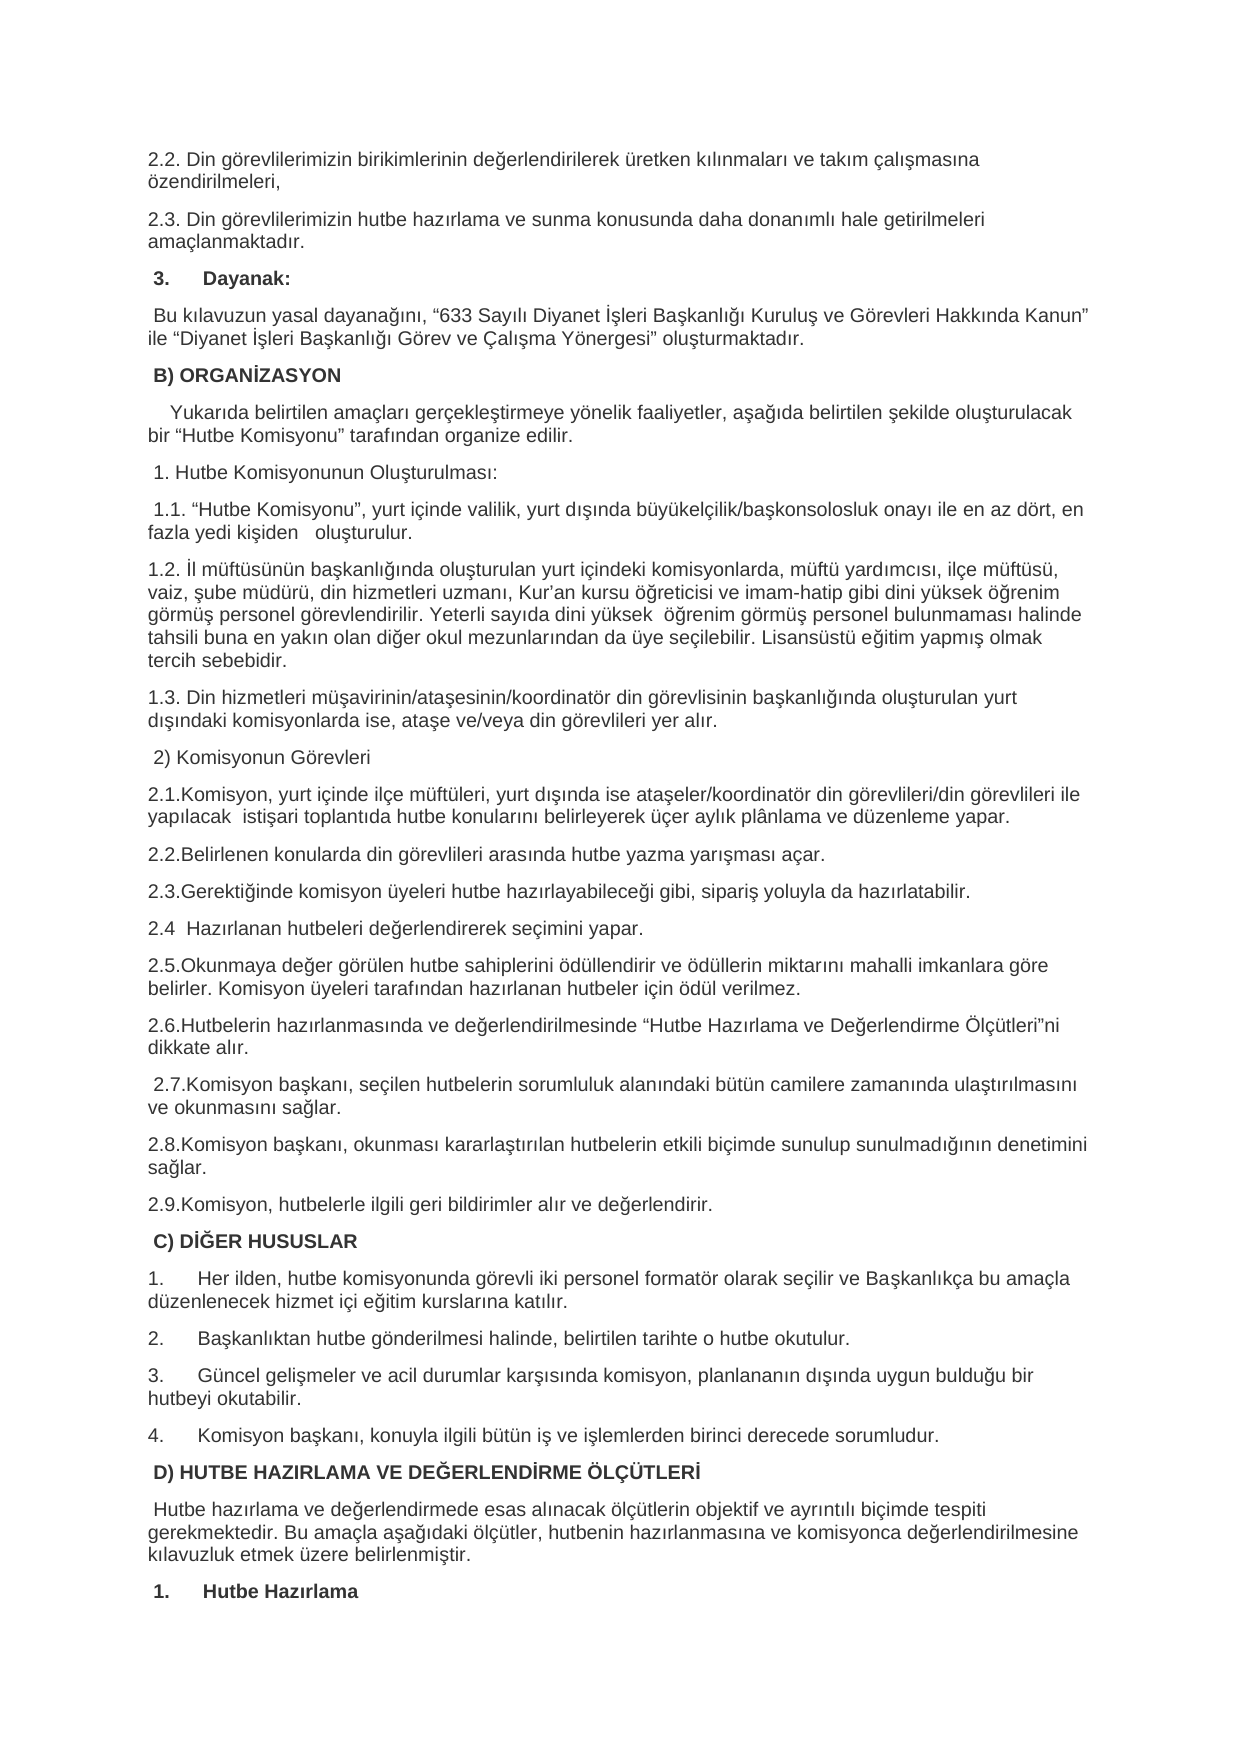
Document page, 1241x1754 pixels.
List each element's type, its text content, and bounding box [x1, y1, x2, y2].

text 2) Komisyonun Görevleri [148, 746, 1093, 768]
text 2.3.Gerektiğinde komisyon üyeleri hutbe hazırlayabileceği gibi, sipariş yoluyla da hazırlatabilir. [148, 879, 1093, 902]
text 1.2. İl müftüsünün başkanlığında oluşturulan yurt içindeki komisyonlarda, müftü yardımcısı, ilçe müftüsü, vaiz, şube müdürü, din hizmetleri uzmanı, Kur’an kursu öğreticisi ve imam-hatip gibi dini yüksek öğrenim görmüş personel görevlendirilir. Yeterli sayıda dini yüksek öğrenim görmüş personel bulunmaması halinde tahsili buna en yakın olan diğer okul mezunlarından da üye seçilebilir. Lisansüstü eğitim yapmış olmak tercih sebebidir. [148, 558, 1093, 671]
text 1.3. Din hizmetleri müşavirinin/ataşesinin/koordinatör din görevlisinin başkanlığında oluşturulan yurt dışındaki komisyonlarda ise, ataşe ve/veya din görevlileri yer alır. [148, 686, 1093, 731]
text 1. Hutbe Hazırlama [148, 1580, 1093, 1603]
text 1. Hutbe Komisyonunun Oluşturulması: [148, 461, 1093, 484]
text C) DİĞER HUSUSLAR [148, 1230, 1093, 1253]
text 3. Dayanak: [148, 267, 1093, 290]
text Yukarıda belirtilen amaçları gerçekleştirmeye yönelik faaliyetler, aşağıda belirtilen şekilde oluşturulacak bir “Hutbe Komisyonu” tarafından organize edilir. [148, 401, 1093, 447]
text 1.1. “Hutbe Komisyonu”, yurt içinde valilik, yurt dışında büyükelçilik/başkonsolosluk onayı ile en az dört, en fazla yedi kişiden oluşturulur. [148, 498, 1093, 543]
text Bu kılavuzun yasal dayanağını, “633 Sayılı Diyanet İşleri Başkanlığı Kuruluş ve Görevleri Hakkında Kanun” ile “Diyanet İşleri Başkanlığı Görev ve Çalışma Yönergesi” oluşturmaktadır. [148, 304, 1093, 350]
text 2.1.Komisyon, yurt içinde ilçe müftüleri, yurt dışında ise ataşeler/koordinatör din görevlileri/din görevlileri ile yapılacak istişari toplantıda hutbe konularını belirleyerek üçer aylık plânlama ve düzenleme yapar. [148, 783, 1093, 828]
text 1. Her ilden, hutbe komisyonunda görevli iki personel formatör olarak seçilir ve Başkanlıkça bu amaçla düzenlenecek hizmet içi eğitim kurslarına katılır. [148, 1267, 1093, 1312]
text 2.2.Belirlenen konularda din görevlileri arasında hutbe yazma yarışması açar. [148, 842, 1093, 865]
text 2.4 Hazırlanan hutbeleri değerlendirerek seçimini yapar. [148, 917, 1093, 939]
text 3. Güncel gelişmeler ve acil durumlar karşısında komisyon, planlananın dışında uygun bulduğu bir hutbeyi okutabilir. [148, 1364, 1093, 1409]
text 2. Başkanlıktan hutbe gönderilmesi halinde, belirtilen tarihte o hutbe okutulur. [148, 1327, 1093, 1349]
text Hutbe hazırlama ve değerlendirmede esas alınacak ölçütlerin objektif ve ayrıntılı biçimde tespiti gerekmektedir. Bu amaçla aşağıdaki ölçütler, hutbenin hazırlanmasına ve komisyonca değerlendirilmesine kılavuzluk etmek üzere belirlenmiştir. [148, 1498, 1093, 1566]
text B) ORGANİZASYON [148, 364, 1093, 387]
text 4. Komisyon başkanı, konuyla ilgili bütün iş ve işlemlerden birinci derecede sorumludur. [148, 1424, 1093, 1446]
text D) HUTBE HAZIRLAMA VE DEĞERLENDİRME ÖLÇÜTLERİ [148, 1461, 1093, 1483]
text 2.9.Komisyon, hutbelerle ilgili geri bildirimler alır ve değerlendirir. [148, 1193, 1093, 1216]
text 2.6.Hutbelerin hazırlanmasında ve değerlendirilmesinde “Hutbe Hazırlama ve Değerlendirme Ölçütleri”ni dikkate alır. [148, 1013, 1093, 1059]
text 2.7.Komisyon başkanı, seçilen hutbelerin sorumluluk alanındaki bütün camilere zamanında ulaştırılmasını ve okunmasını sağlar. [148, 1073, 1093, 1119]
text 2.2. Din görevlilerimizin birikimlerinin değerlendirilerek üretken kılınmaları ve takım çalışmasına özendirilmeleri, [148, 148, 1093, 193]
text 2.3. Din görevlilerimizin hutbe hazırlama ve sunma konusunda daha donanımlı hale getirilmeleri amaçlanmaktadır. [148, 207, 1093, 253]
text 2.5.Okunmaya değer görülen hutbe sahiplerini ödüllendirir ve ödüllerin miktarını mahalli imkanlara göre belirler. Komisyon üyeleri tarafından hazırlanan hutbeler için ödül verilmez. [148, 954, 1093, 999]
text 2.8.Komisyon başkanı, okunması kararlaştırılan hutbelerin etkili biçimde sunulup sunulmadığının denetimini sağlar. [148, 1133, 1093, 1178]
